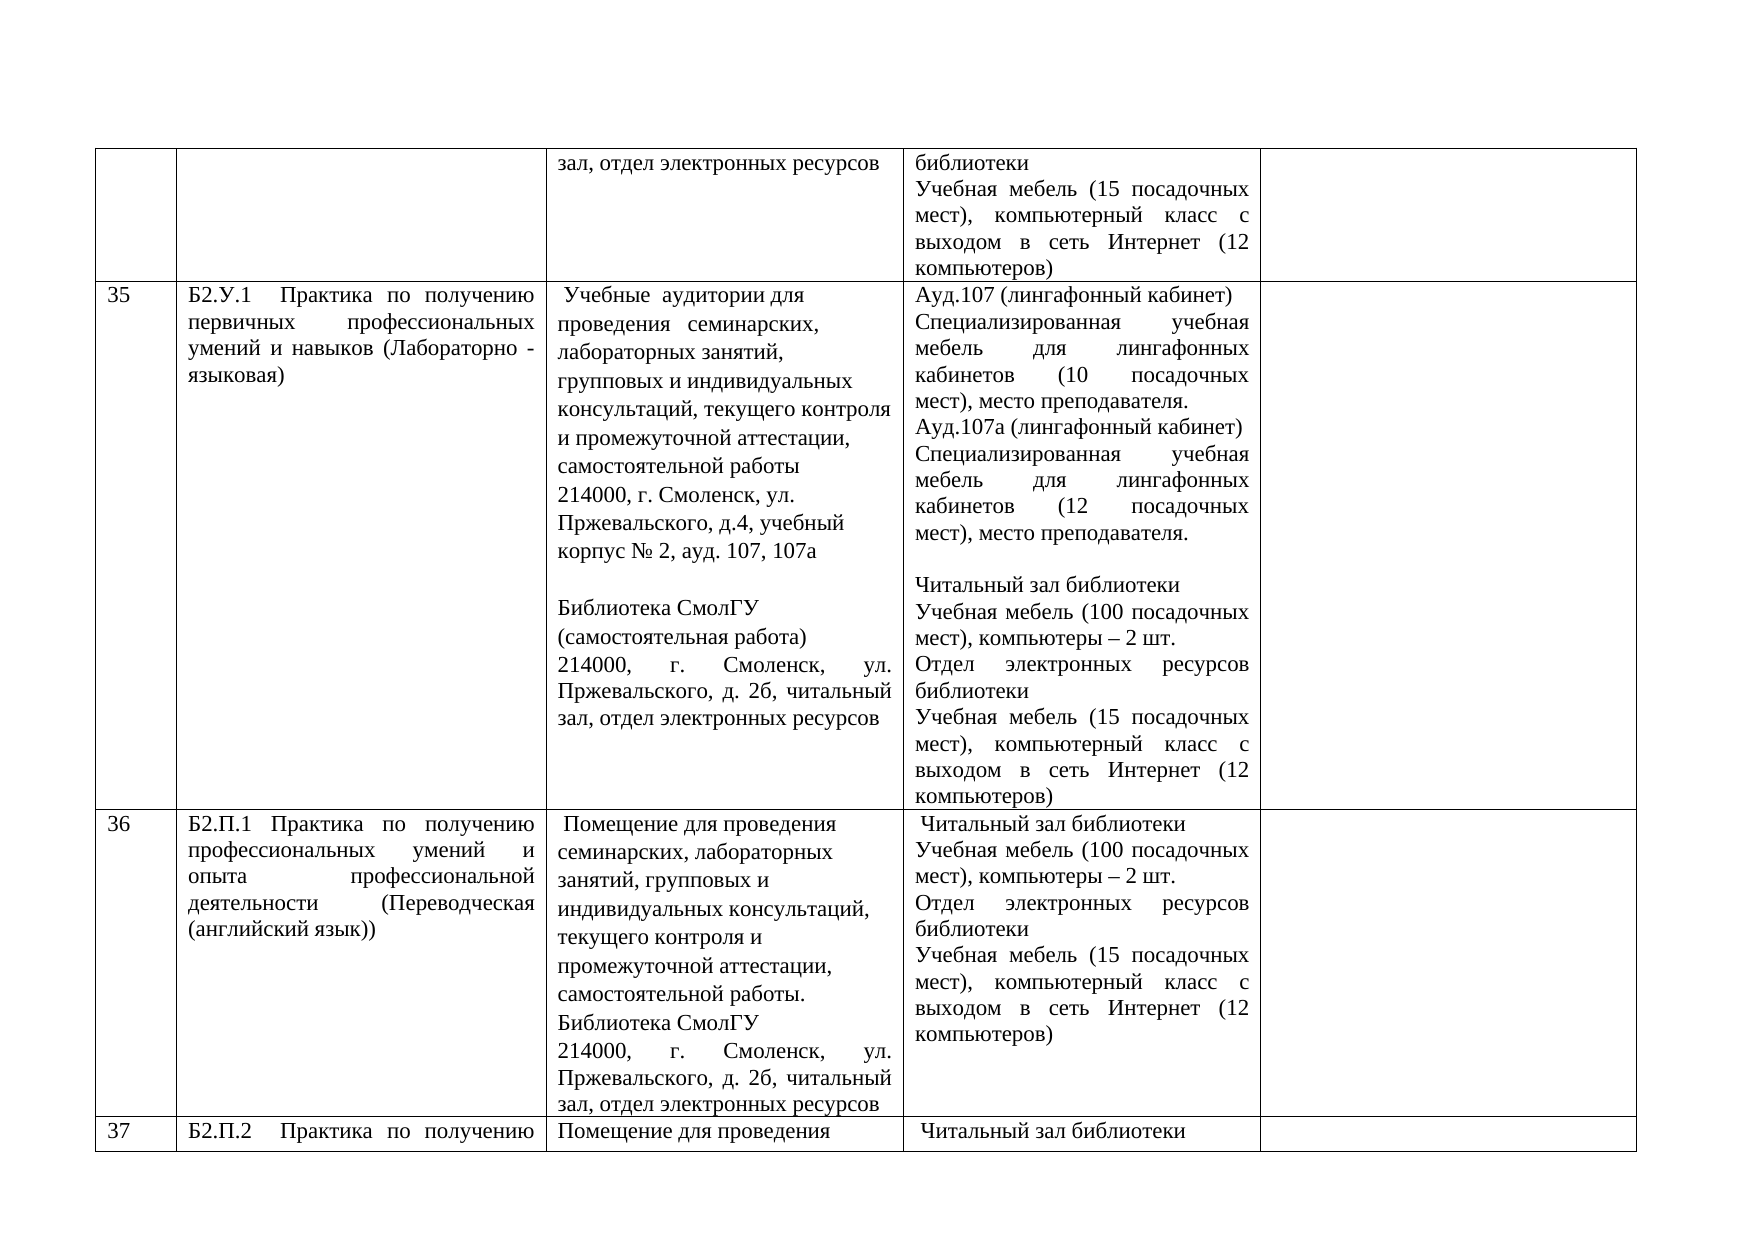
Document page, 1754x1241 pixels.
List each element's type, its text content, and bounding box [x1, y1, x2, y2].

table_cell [547, 1117, 903, 1151]
table_cell Ауд.107 (лингафонный кабинет) Специализированная учебная мебель для лингафонных кабинетов (10 посадочных мест), место преподавателя. Ауд.107а (лингафонный кабинет) Специализированная учебная мебель для лингафонных кабинетов (12 посадочных мест), место преподавателя. Читальный зал библиотеки Учебная мебель (100 посадочных мест), компьютеры – 2 шт. Отдел электронных ресурсов библиотеки Учебная мебель (15 посадочных мест), компьютерный класс с выходом в сеть Интернет (12 компьютеров) [904, 282, 1260, 809]
table_cell Б2.П.1 Практика по получению профессиональных умений и опыта профессиональной деятельности (Переводческая (английский язык)) [177, 810, 546, 1116]
table_cell 37 [96, 1117, 176, 1151]
table_cell Б2.У.1 Практика по получению первичных профессиональных умений и навыков (Лабораторно - языковая) [177, 282, 546, 809]
table_cell [1261, 1117, 1636, 1151]
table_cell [177, 149, 546, 281]
table_cell Учебные аудитории для проведения семинарских, лабораторных занятий, групповых и индивидуальных консультаций, текущего контроля и промежуточной аттестации, самостоятельной работы 214000, г. Смоленск, ул. Пржевальского, д.4, учебный корпус № 2, ауд. 107, 107а Библиотека СмолГУ (самостоятельная работа) 214000, г. Смоленск, ул. Пржевальского, д. 2б, читальный зал, отдел электронных ресурсов [547, 282, 903, 809]
table_cell 34 [96, 149, 176, 281]
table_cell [547, 149, 903, 281]
table_cell 35 [96, 282, 176, 809]
table_cell 36 [96, 810, 176, 1116]
table_cell [1261, 149, 1636, 281]
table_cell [904, 149, 1260, 281]
table_cell [1261, 282, 1636, 809]
table_cell [1261, 810, 1636, 1116]
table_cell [904, 1117, 1260, 1151]
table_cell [177, 1117, 546, 1151]
